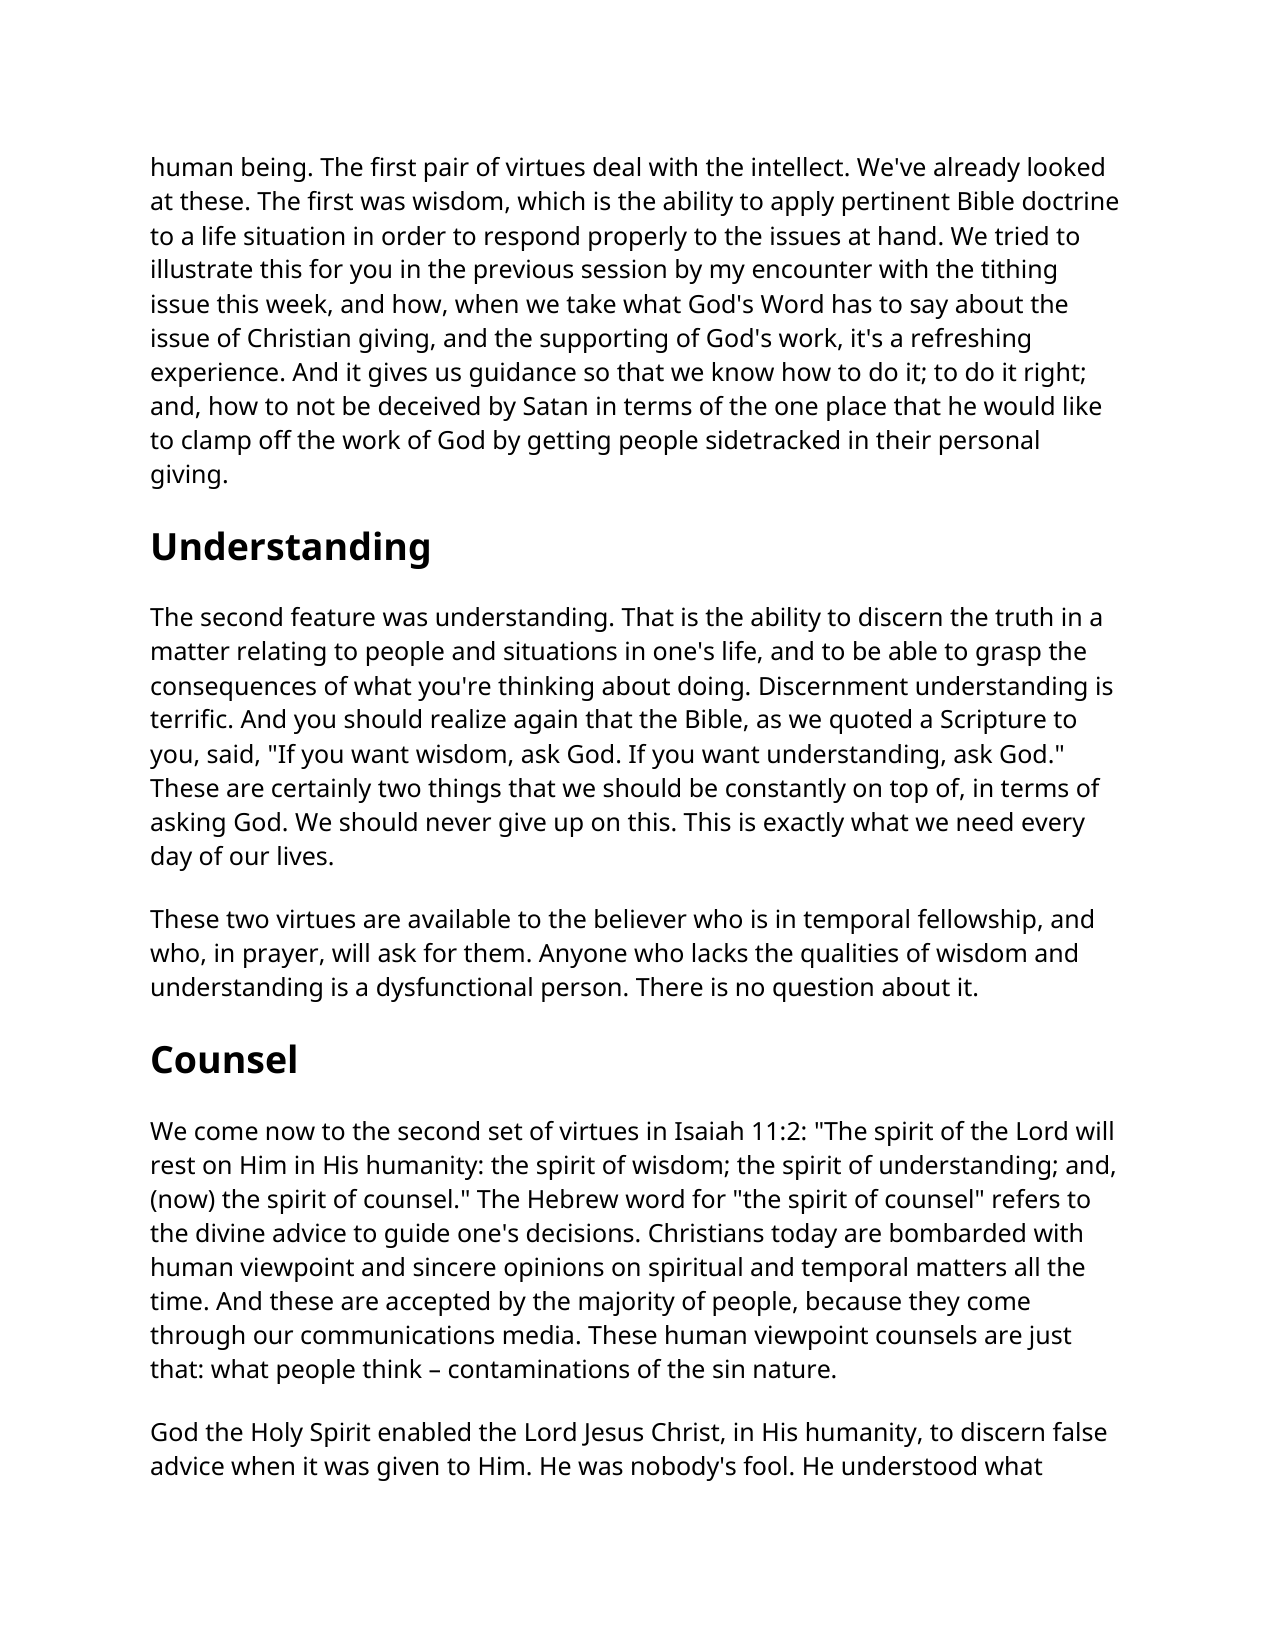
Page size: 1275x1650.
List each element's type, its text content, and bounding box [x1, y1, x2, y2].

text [150, 150, 1125, 491]
text The second feature was understanding. That is the ability to discern the truth in a matter relating to people and situations in one's life, and to be able to grasp the consequences of what you're thinking about doing. Discernment understanding is terrific. And you should realize again that the Bible, as we quoted a Scripture to you, said, "If you want wisdom, ask God. If you want understanding, ask God." These are certainly two things that we should be constantly on top of, in terms of asking God. We should never give up on this. This is exactly what we need every day of our lives. [150, 600, 1125, 872]
text Counsel [150, 1033, 1125, 1084]
text Understanding [150, 520, 1125, 571]
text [150, 1415, 1125, 1483]
text We come now to the second set of virtues in Isaiah 11:2: "The spirit of the Lord will rest on Him in His humanity: the spirit of wisdom; the spirit of understanding; and, (now) the spirit of counsel." The Hebrew word for "the spirit of counsel" refers to the divine advice to guide one's decisions. Christians today are bombarded with human viewpoint and sincere opinions on spiritual and temporal matters all the time. And these are accepted by the majority of people, because they come through our communications media. These human viewpoint counsels are just that: what people think – contaminations of the sin nature. [150, 1113, 1125, 1386]
text These two virtues are available to the believer who is in temporal fellowship, and who, in prayer, will ask for them. Anyone who lacks the qualities of wisdom and understanding is a dysfunctional person. There is no question about it. [150, 902, 1125, 1004]
